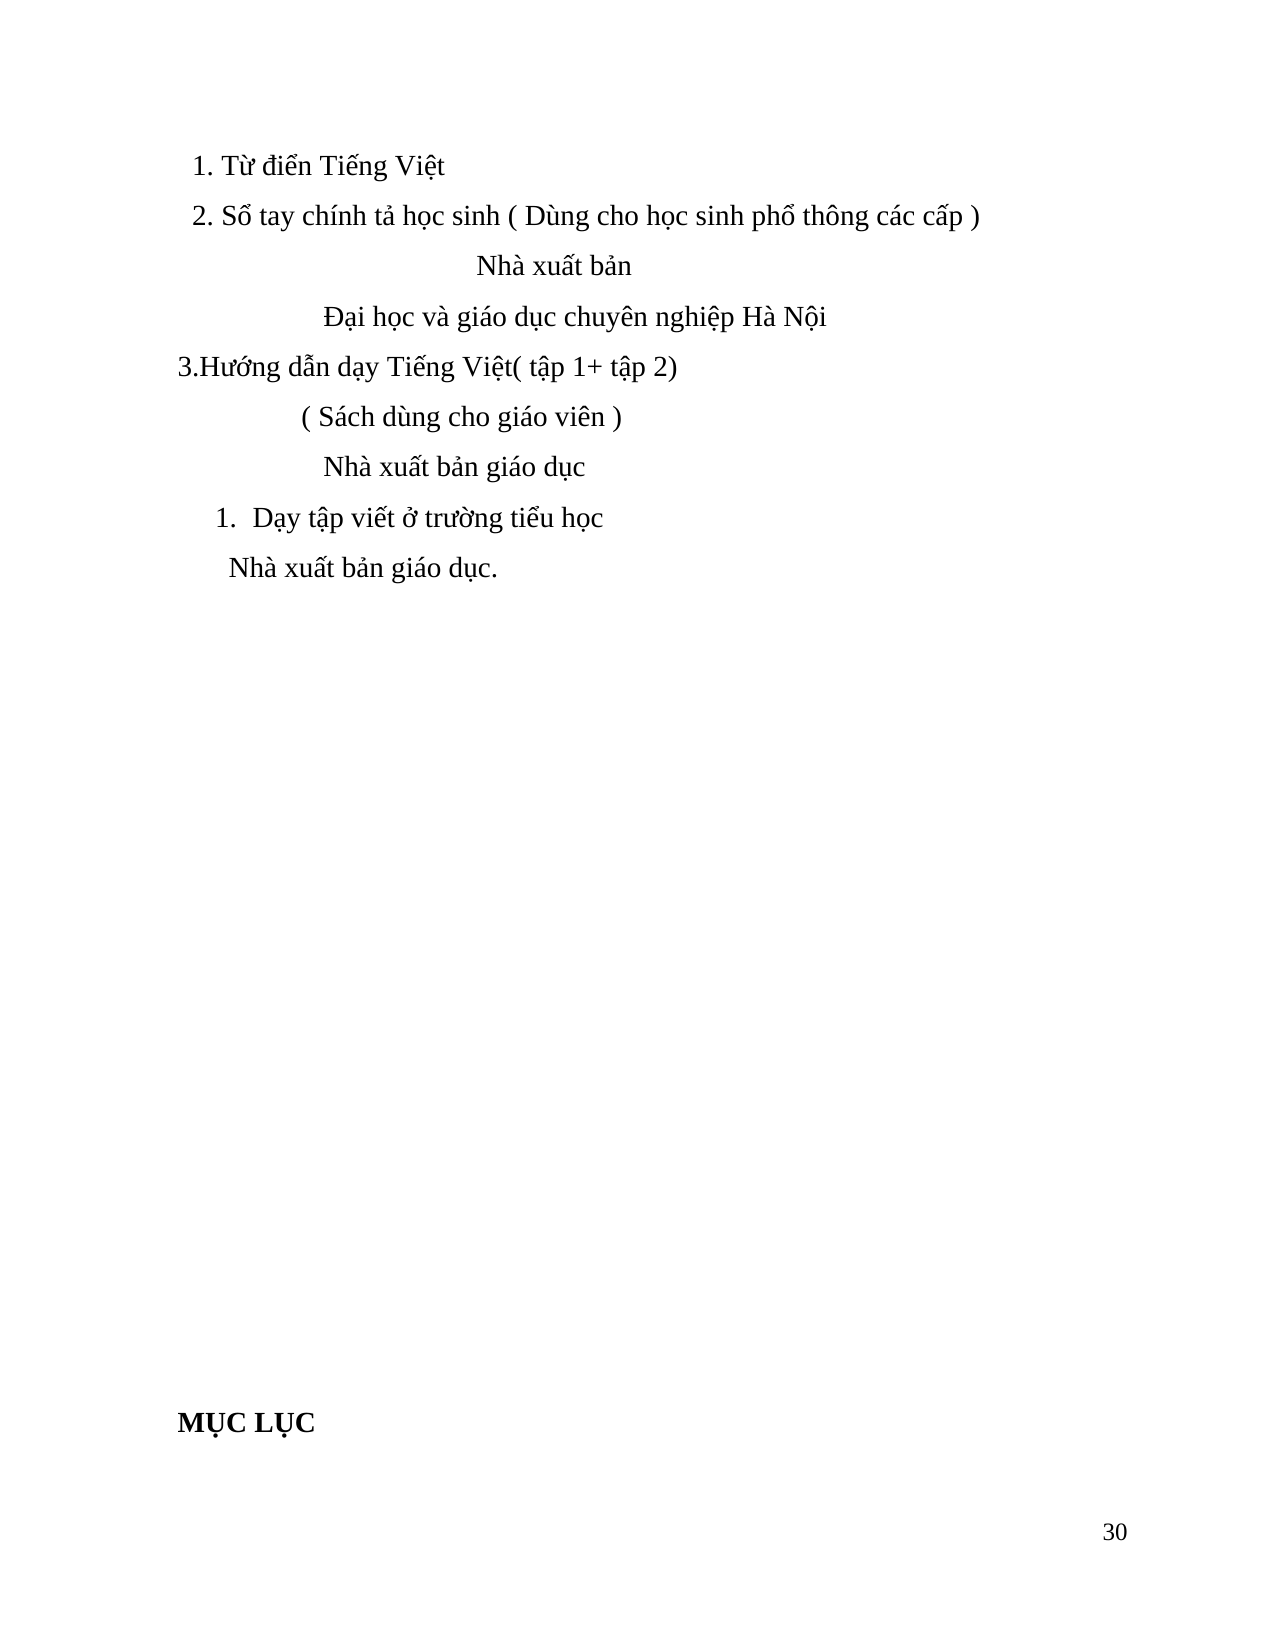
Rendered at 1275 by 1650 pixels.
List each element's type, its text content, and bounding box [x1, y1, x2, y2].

text 1. Từ điển Tiếng Việt [177, 148, 1127, 181]
text Đại học và giáo dục chuyên nghiệp Hà Nội [177, 299, 1127, 332]
text 2. Sổ tay chính tả học sinh ( Dùng cho học sinh phổ thông các cấp ) [177, 198, 1127, 232]
text ( Sách dùng cho giáo viên ) [177, 399, 1127, 433]
list Dạy tập viết ở trường tiểu học [215, 500, 1127, 533]
text Nhà xuất bản [177, 248, 1127, 282]
text MỤC LỤC [177, 1406, 1127, 1439]
text Nhà xuất bản giáo dục. [177, 550, 1127, 584]
text Nhà xuất bản giáo dục [177, 449, 1127, 483]
text 3.Hướng dẫn dạy Tiếng Việt( tập 1+ tập 2) [177, 349, 1127, 382]
